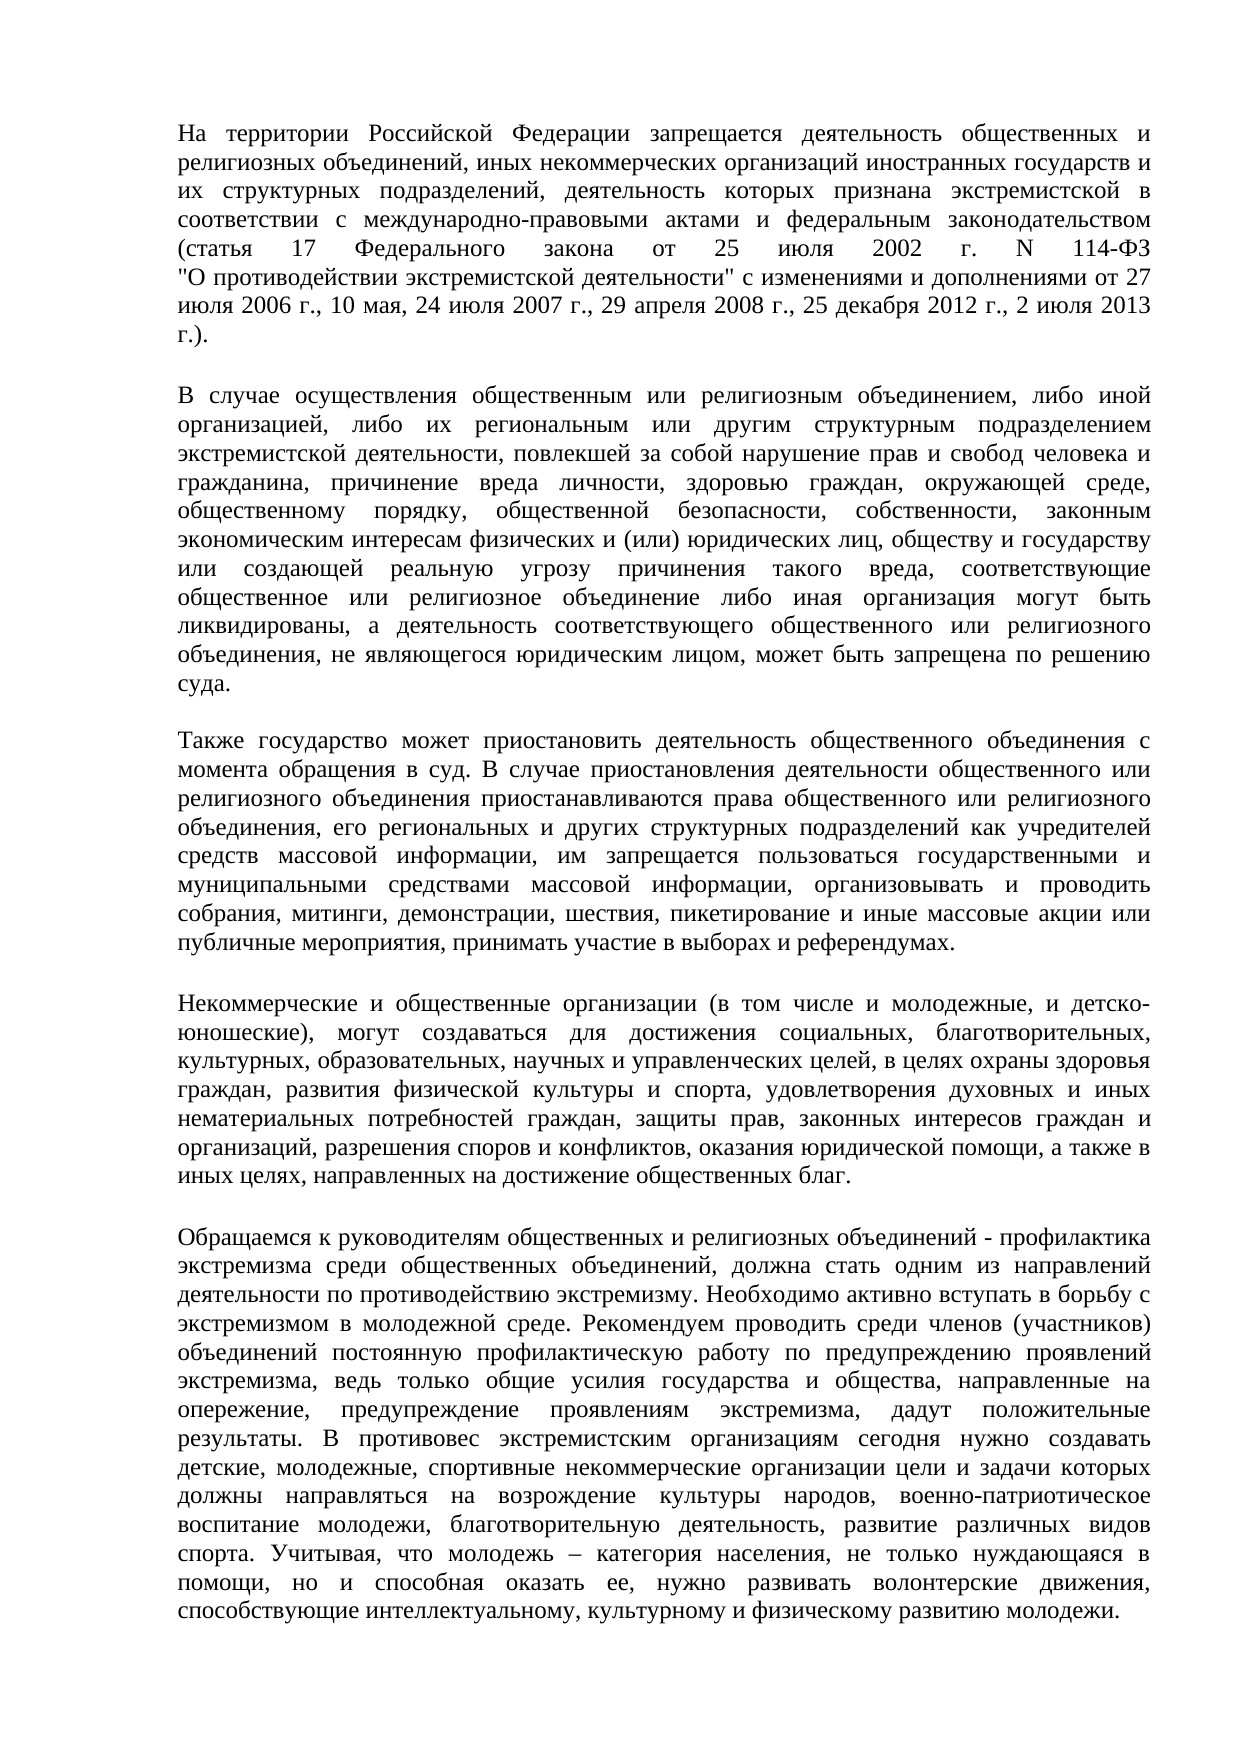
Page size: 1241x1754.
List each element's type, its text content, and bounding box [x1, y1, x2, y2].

text В случае осуществления общественным или религиозным объединением, либо иной организацией, либо их региональным или другим структурным подразделением экстремистской деятельности, повлекшей за собой нарушение прав и свобод человека и гражданина, причинение вреда личности, здоровью граждан, окружающей среде, общественному порядку, общественной безопасности, собственности, законным экономическим интересам физических и (или) юридических лиц, обществу и государству или создающей реальную угрозу причинения такого вреда, соответствующие общественное или религиозное объединение либо иная организация могут быть ликвидированы, а деятельность соответствующего общественного или религиозного объединения, не являющегося юридическим лицом, может быть запрещена по решению суда. Также государство может приостановить деятельность общественного объединения с момента обращения в суд. В случае приостановления деятельности общественного или религиозного объединения приостанавливаются права общественного или религиозного объединения, его региональных и других структурных подразделений как учредителей средств массовой информации, им запрещается пользоваться государственными и муниципальными средствами массовой информации, организовывать и проводить собрания, митинги, демонстрации, шествия, пикетирование и иные массовые акции или публичные мероприятия, принимать участие в выборах и референдумах. [177, 381, 1152, 956]
text На территории Российской Федерации запрещается деятельность общественных и религиозных объединений, иных некоммерческих организаций иностранных государств и их структурных подразделений, деятельность которых признана экстремистской в соответствии с международно-правовыми актами и федеральным законодательством (статья 17 Федерального закона от 25 июля 2002 г. N 114-ФЗ "О противодействии экстремистской деятельности" с изменениями и дополнениями от 27 июля 2006 г., 10 мая, 24 июля 2007 г., 29 апреля 2008 г., 25 декабря 2012 г., 2 июля 2013 г.). [177, 118, 1152, 348]
text Обращаемся к руководителям общественных и религиозных объединений - профилактика экстремизма среди общественных объединений, должна стать одним из направлений деятельности по противодействию экстремизму. Необходимо активно вступать в борьбу с экстремизмом в молодежной среде. Рекомендуем проводить среди членов (участников) объединений постоянную профилактическую работу по предупреждению проявлений экстремизма, ведь только общие усилия государства и общества, направленные на опережение, предупреждение проявлениям экстремизма, дадут положительные результаты. В противовес экстремистским организациям сегодня нужно создавать детские, молодежные, спортивные некоммерческие организации цели и задачи которых должны направляться на возрождение культуры народов, военно-патриотическое воспитание молодежи, благотворительную деятельность, развитие различных видов спорта. Учитывая, что молодежь – категория населения, не только нуждающаяся в помощи, но и способная оказать ее, нужно развивать волонтерские движения, способствующие интеллектуальному, культурному и физическому развитию молодежи. [177, 1222, 1152, 1624]
text Некоммерческие и общественные организации (в том числе и молодежные, и детско-юношеские), могут создаваться для достижения социальных, благотворительных, культурных, образовательных, научных и управленческих целей, в целях охраны здоровья граждан, развития физической культуры и спорта, удовлетворения духовных и иных нематериальных потребностей граждан, защиты прав, законных интересов граждан и организаций, разрешения споров и конфликтов, оказания юридической помощи, а также в иных целях, направленных на достижение общественных благ. [177, 988, 1152, 1189]
